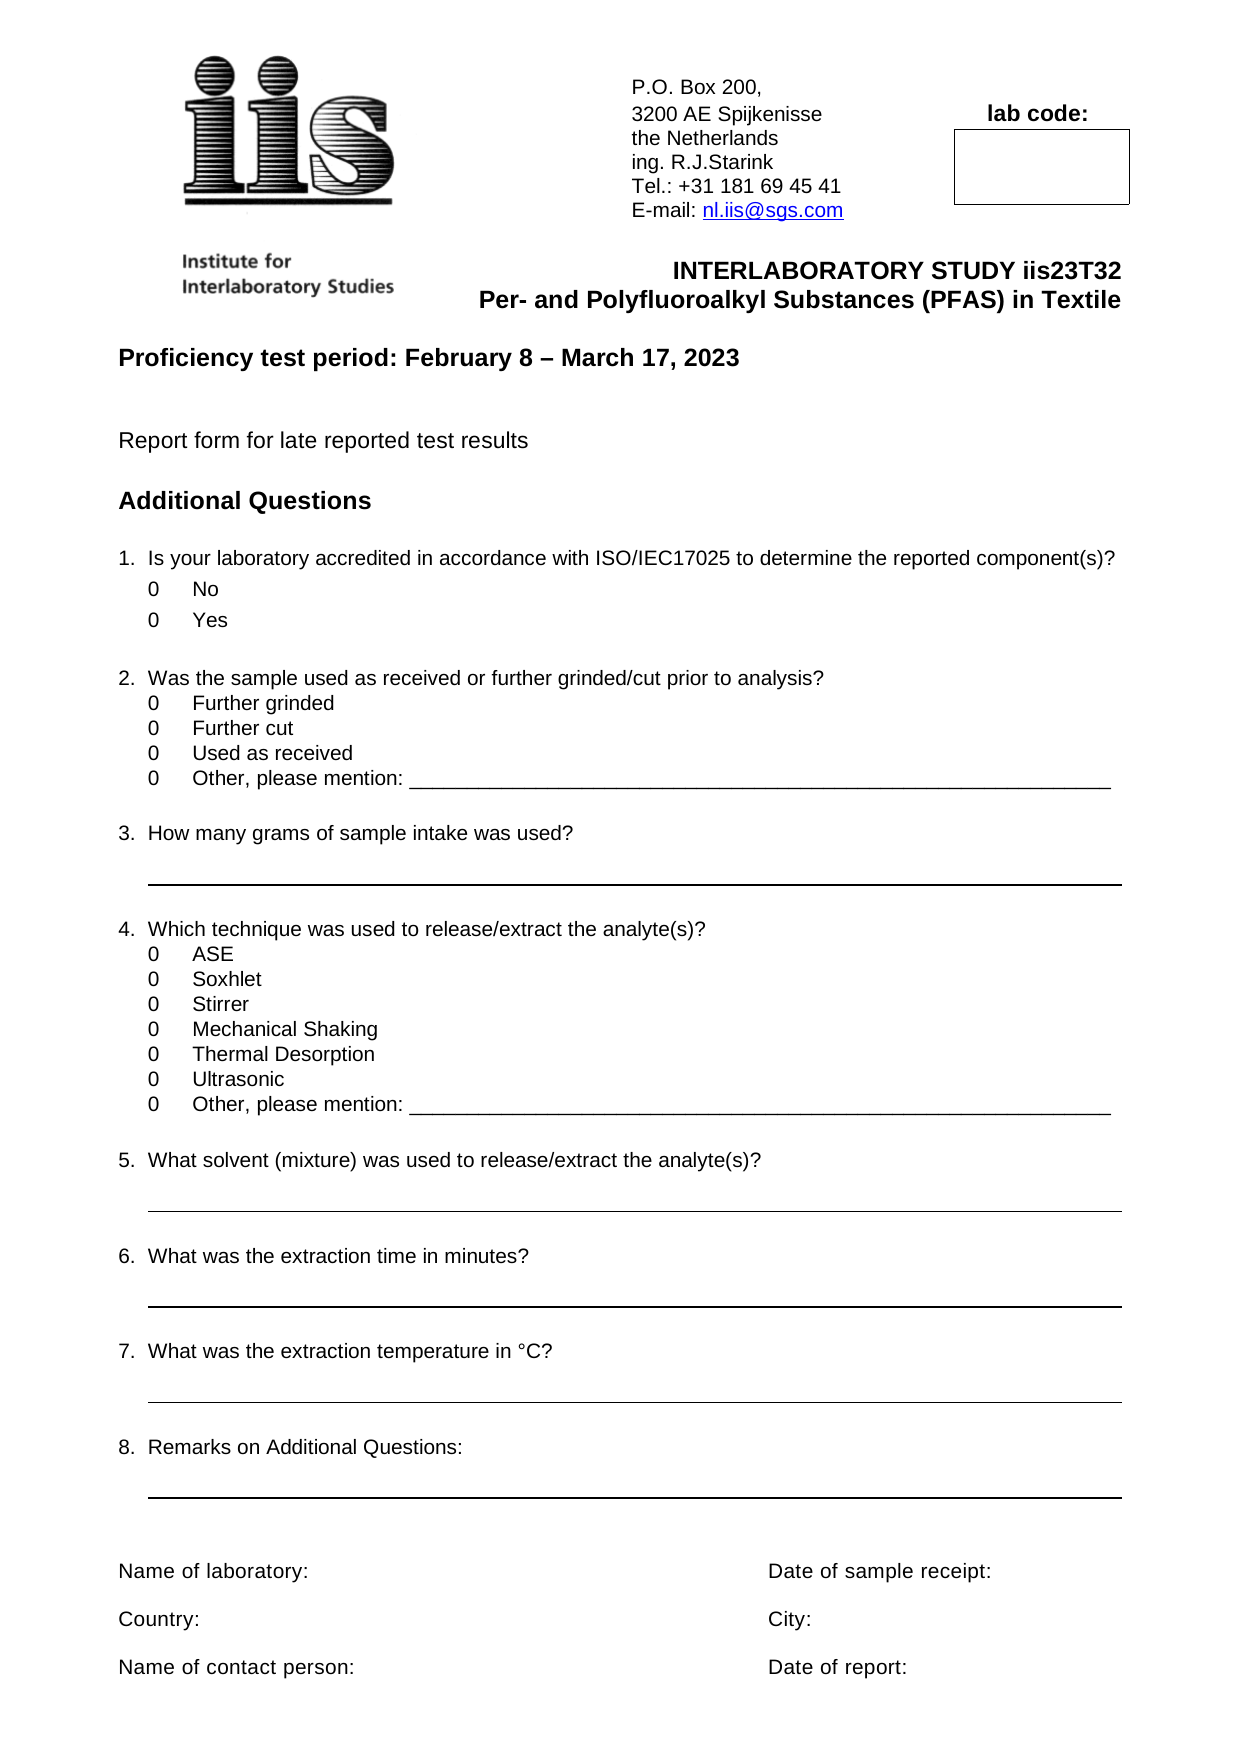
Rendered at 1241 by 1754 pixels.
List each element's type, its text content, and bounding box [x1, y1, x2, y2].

text 0 Ultrasonic [118, 1067, 1122, 1092]
text 0 Soxhlet [118, 967, 1122, 992]
picture [168, 30, 424, 313]
text 7. What was the extraction temperature in °C? [118, 1339, 1122, 1363]
list Which technique was used to release/extract the analyte(s)? [118, 917, 1122, 942]
text 0 Stirrer [118, 992, 1122, 1017]
text 0 Other, please mention: _____________________________________________________________ [118, 1092, 1122, 1117]
text 0 Further grinded [118, 690, 1122, 715]
text Additional Questions [118, 485, 1122, 516]
list Is your laboratory accredited in accordance with ISO/IEC17025 to determine the reported component(s)? [118, 540, 1122, 571]
text 0 Mechanical Shaking [118, 1017, 1122, 1042]
text 0 Further cut [118, 715, 1122, 740]
text 0 Other, please mention: _____________________________________________________________ [118, 765, 1122, 790]
text 8. Remarks on Additional Questions: [118, 1434, 1122, 1459]
text 0 Used as received [118, 740, 1122, 765]
text 0 No [148, 571, 1122, 602]
text 6. What was the extraction time in minutes? [118, 1243, 1122, 1268]
list How many grams of sample intake was used? [118, 821, 1122, 845]
list What solvent (mixture) was used to release/extract the analyte(s)? [118, 1148, 1122, 1172]
text Report form for late reported test results [118, 426, 1122, 453]
text 0 ASE [118, 942, 1122, 967]
list Was the sample used as received or further grinded/cut prior to analysis? [118, 665, 1122, 690]
text 0 Yes [148, 602, 1122, 634]
text 0 Thermal Desorption [118, 1042, 1122, 1067]
